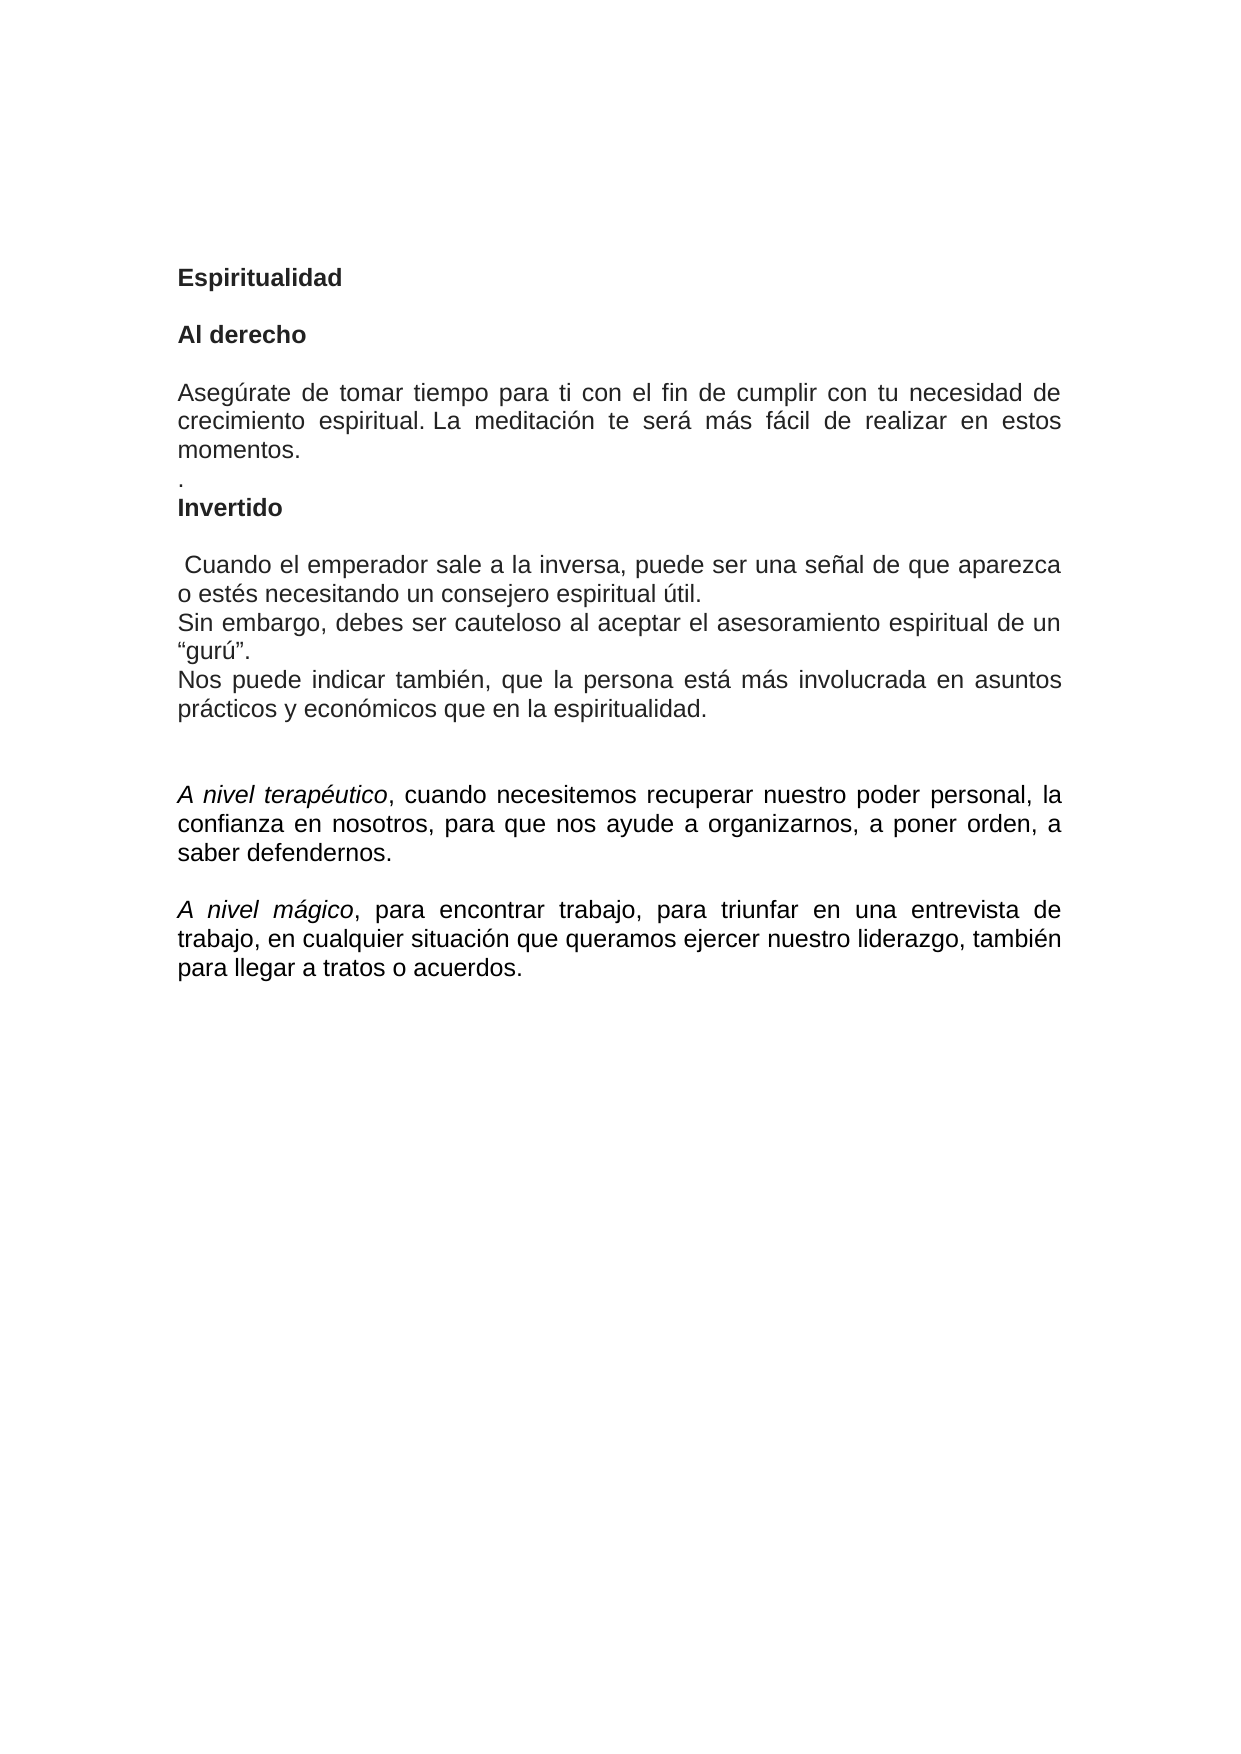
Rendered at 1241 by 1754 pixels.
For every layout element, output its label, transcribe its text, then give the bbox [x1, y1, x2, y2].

text Sin embargo, debes ser cauteloso al aceptar el asesoramiento espiritual de un “gurú”. [177, 608, 1063, 665]
text Cuando el emperador sale a la inversa, puede ser una señal de que aparezca o estés necesitando un consejero espiritual útil. [177, 550, 1063, 608]
text Asegúrate de tomar tiempo para ti con el fin de cumplir con tu necesidad de crecimiento espiritual. La meditación te será más fácil de realizar en estos momentos. [177, 378, 1063, 464]
text . Invertido [177, 464, 1063, 521]
text A nivel mágico, para encontrar trabajo, para triunfar en una entrevista de trabajo, en cualquier situación que queramos ejercer nuestro liderazgo, también para llegar a tratos o acuerdos. [177, 895, 1063, 981]
text A nivel terapéutico, cuando necesitemos recuperar nuestro poder personal, la confianza en nosotros, para que nos ayude a organizarnos, a poner orden, a saber defendernos. [177, 780, 1063, 866]
text Al derecho [177, 320, 1063, 349]
text Espiritualidad [177, 234, 1063, 291]
text Nos puede indicar también, que la persona está más involucrada en asuntos prácticos y económicos que en la espiritualidad. [177, 665, 1063, 723]
